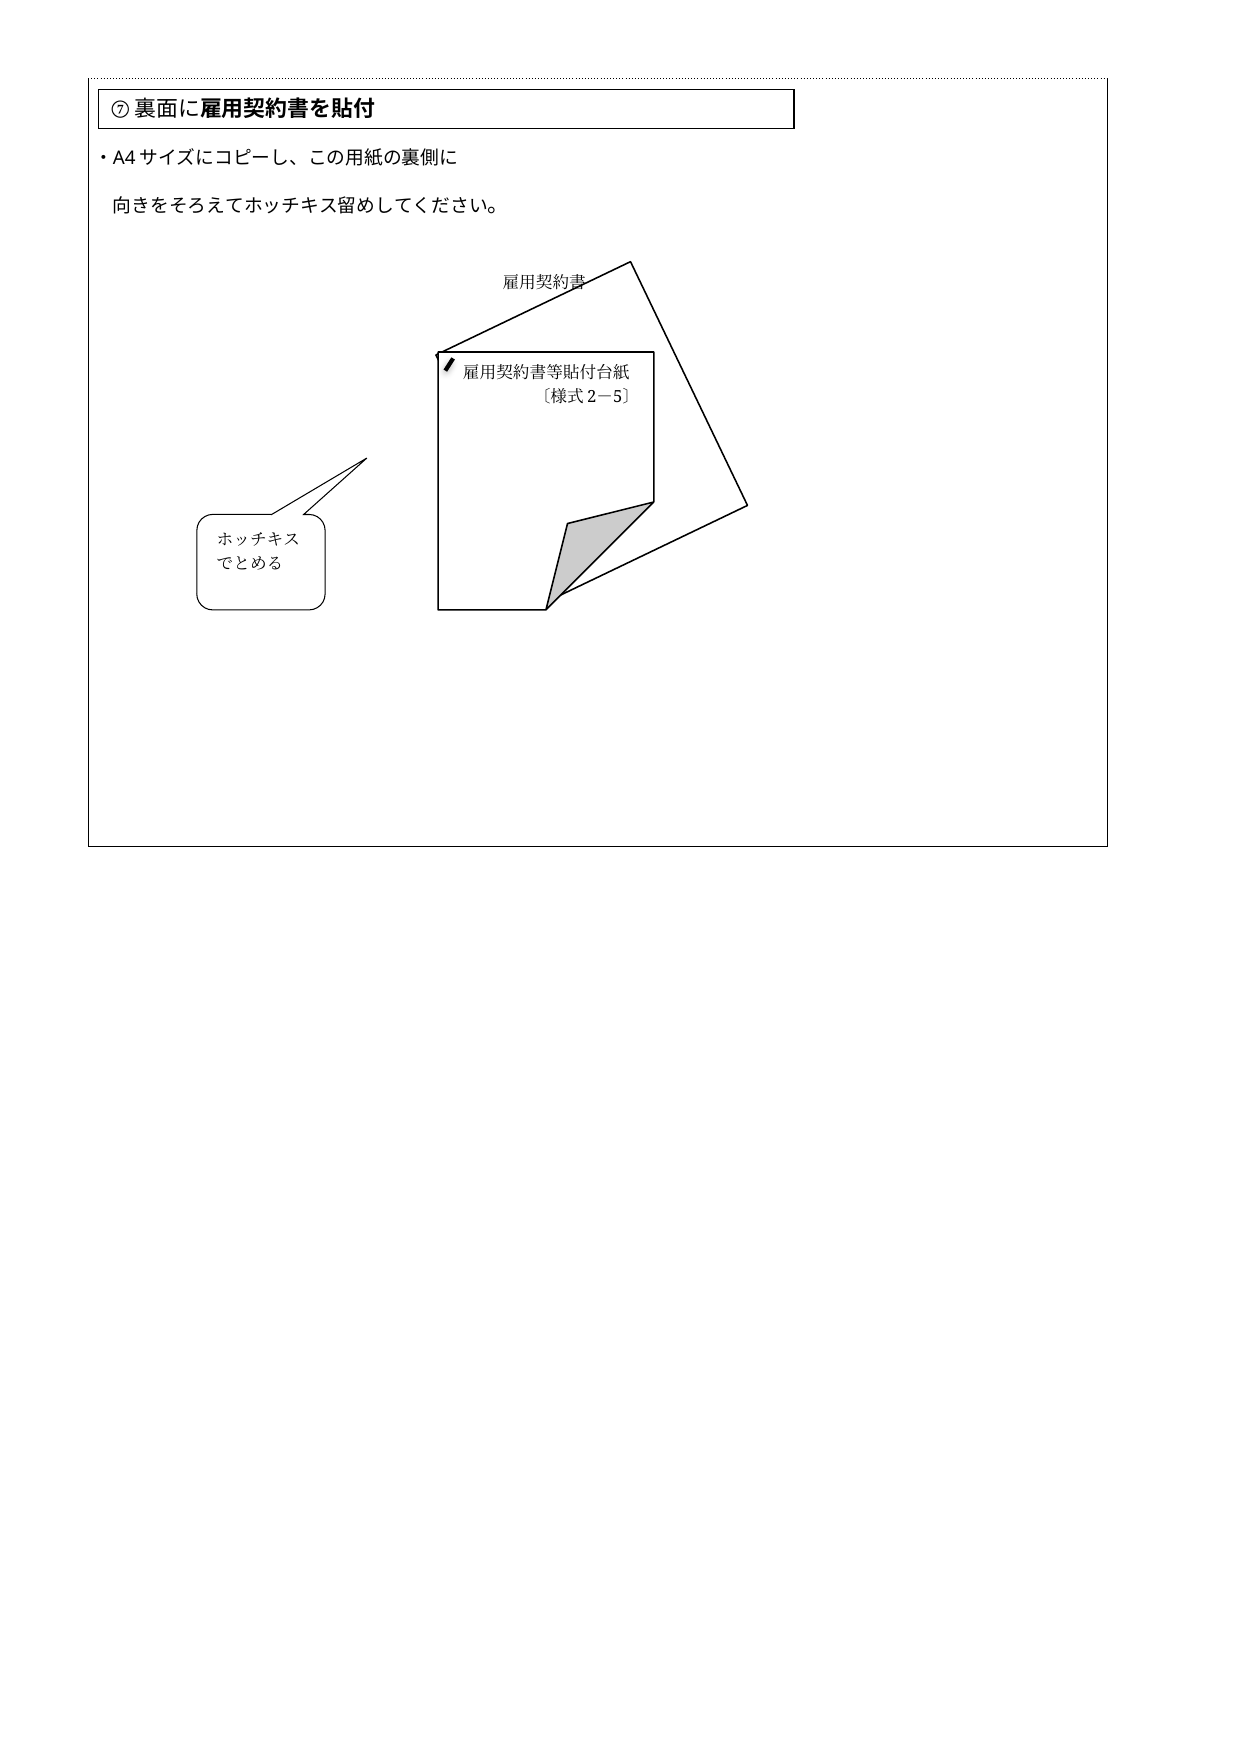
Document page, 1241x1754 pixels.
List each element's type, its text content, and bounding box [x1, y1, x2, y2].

table_cell ・A4サイズにコピーし、この用紙の裏側に 向きをそろえてホッチキス留めしてください。 [89, 78, 1107, 846]
